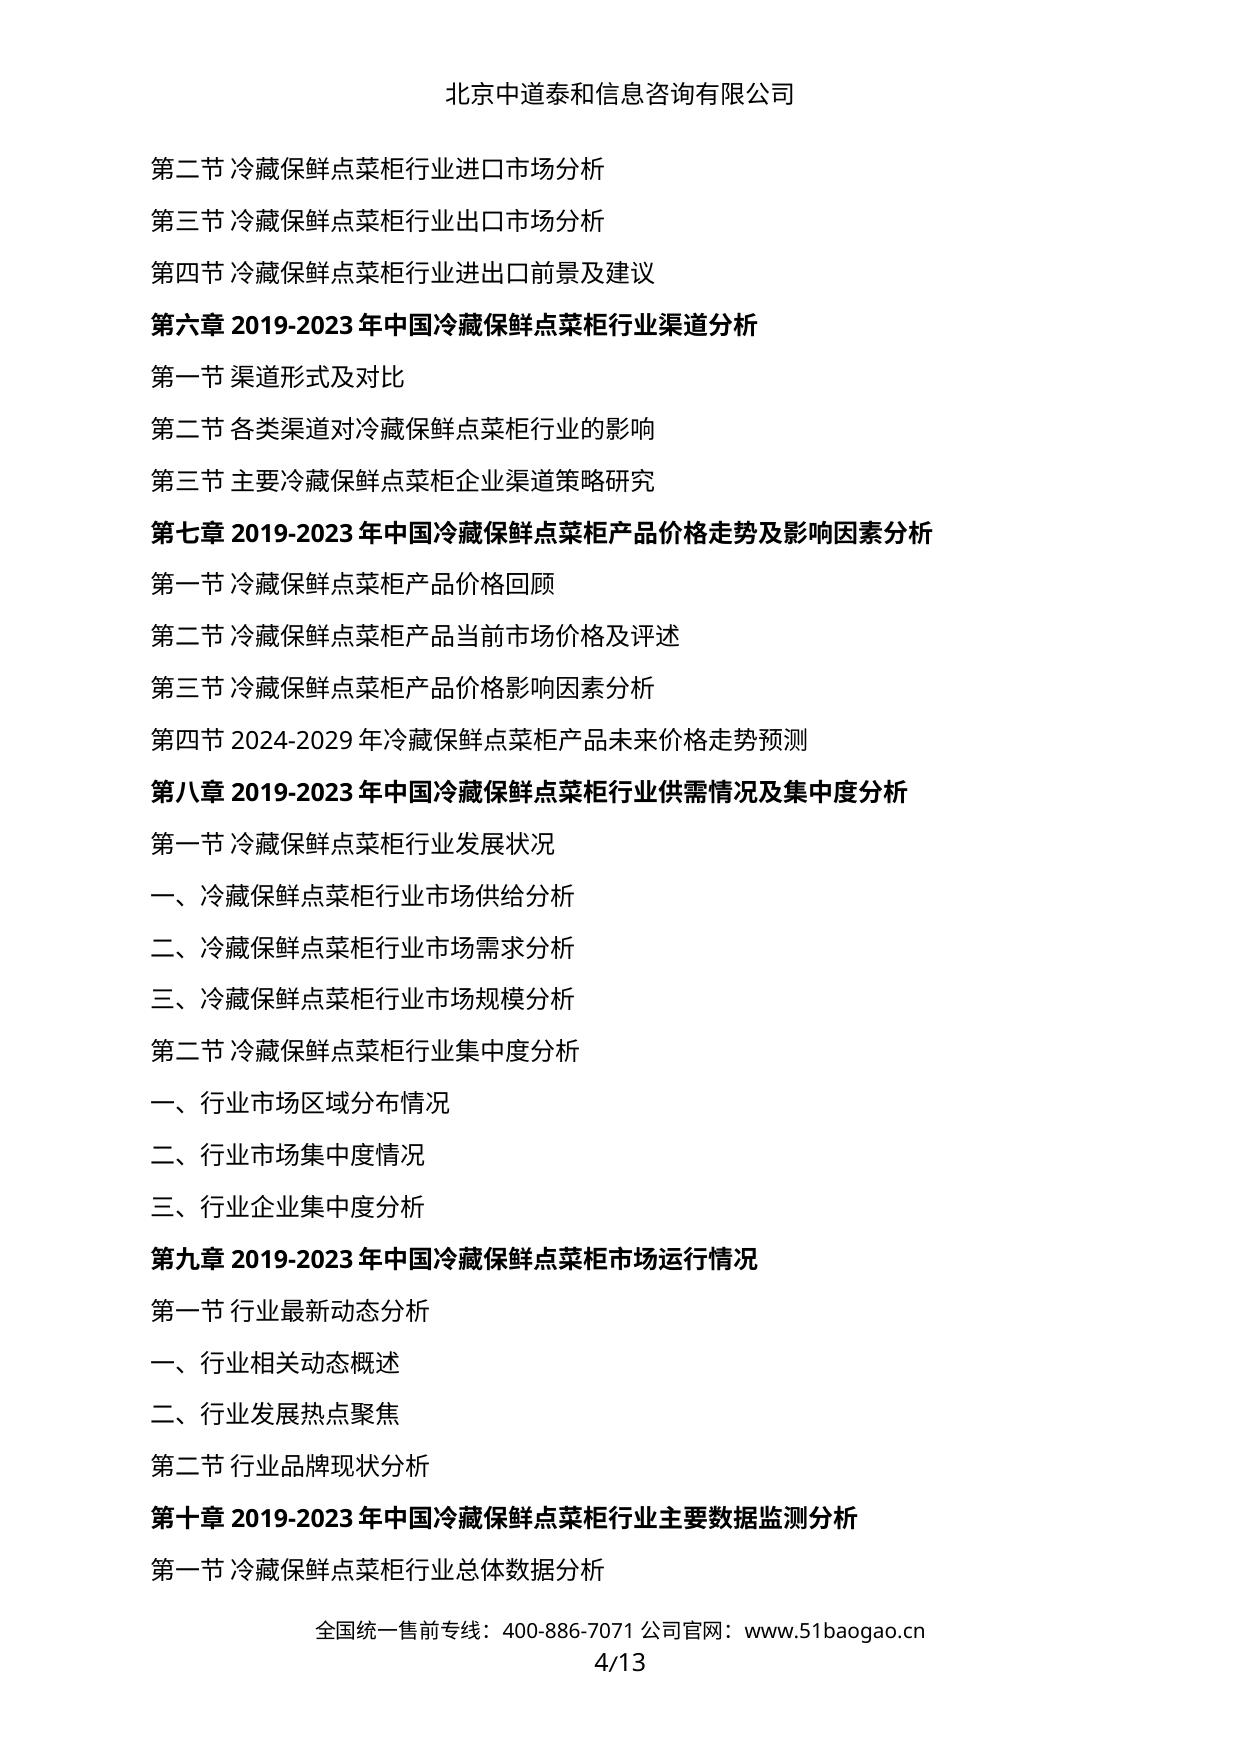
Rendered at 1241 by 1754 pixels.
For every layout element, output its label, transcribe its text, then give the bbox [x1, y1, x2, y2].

text 第二节 各类渠道对冷藏保鲜点菜柜行业的影响 [150, 409, 1090, 446]
text 第一节 冷藏保鲜点菜柜产品价格回顾 [150, 565, 1090, 601]
text 二、行业发展热点聚焦 [150, 1395, 1090, 1431]
text 一、行业市场区域分布情况 [150, 1084, 1090, 1120]
text 第七章 2019-2023年中国冷藏保鲜点菜柜产品价格走势及影响因素分析 [150, 513, 1090, 549]
text 第一节 冷藏保鲜点菜柜行业总体数据分析 [150, 1551, 1090, 1587]
text 第一节 冷藏保鲜点菜柜行业发展状况 [150, 824, 1090, 861]
text 第一节 行业最新动态分析 [150, 1291, 1090, 1327]
text 三、行业企业集中度分析 [150, 1187, 1090, 1224]
text 第三节 冷藏保鲜点菜柜产品价格影响因素分析 [150, 669, 1090, 705]
text 第二节 行业品牌现状分析 [150, 1447, 1090, 1483]
text 第十章 2019-2023年中国冷藏保鲜点菜柜行业主要数据监测分析 [150, 1499, 1090, 1535]
text 第一节 渠道形式及对比 [150, 357, 1090, 394]
text 第二节 冷藏保鲜点菜柜行业进口市场分析 [150, 150, 1090, 186]
text 第四节 2024-2029年冷藏保鲜点菜柜产品未来价格走势预测 [150, 721, 1090, 757]
text 第二节 冷藏保鲜点菜柜行业集中度分析 [150, 1032, 1090, 1068]
text 第三节 冷藏保鲜点菜柜行业出口市场分析 [150, 202, 1090, 238]
text 第八章 2019-2023年中国冷藏保鲜点菜柜行业供需情况及集中度分析 [150, 772, 1090, 809]
text 一、冷藏保鲜点菜柜行业市场供给分析 [150, 876, 1090, 912]
text 第六章 2019-2023年中国冷藏保鲜点菜柜行业渠道分析 [150, 306, 1090, 342]
text 一、行业相关动态概述 [150, 1343, 1090, 1379]
text 第三节 主要冷藏保鲜点菜柜企业渠道策略研究 [150, 461, 1090, 497]
text 第四节 冷藏保鲜点菜柜行业进出口前景及建议 [150, 254, 1090, 290]
text 二、冷藏保鲜点菜柜行业市场需求分析 [150, 928, 1090, 964]
text 二、行业市场集中度情况 [150, 1136, 1090, 1172]
text 第二节 冷藏保鲜点菜柜产品当前市场价格及评述 [150, 617, 1090, 653]
text 三、冷藏保鲜点菜柜行业市场规模分析 [150, 980, 1090, 1016]
text 第九章 2019-2023年中国冷藏保鲜点菜柜市场运行情况 [150, 1239, 1090, 1276]
